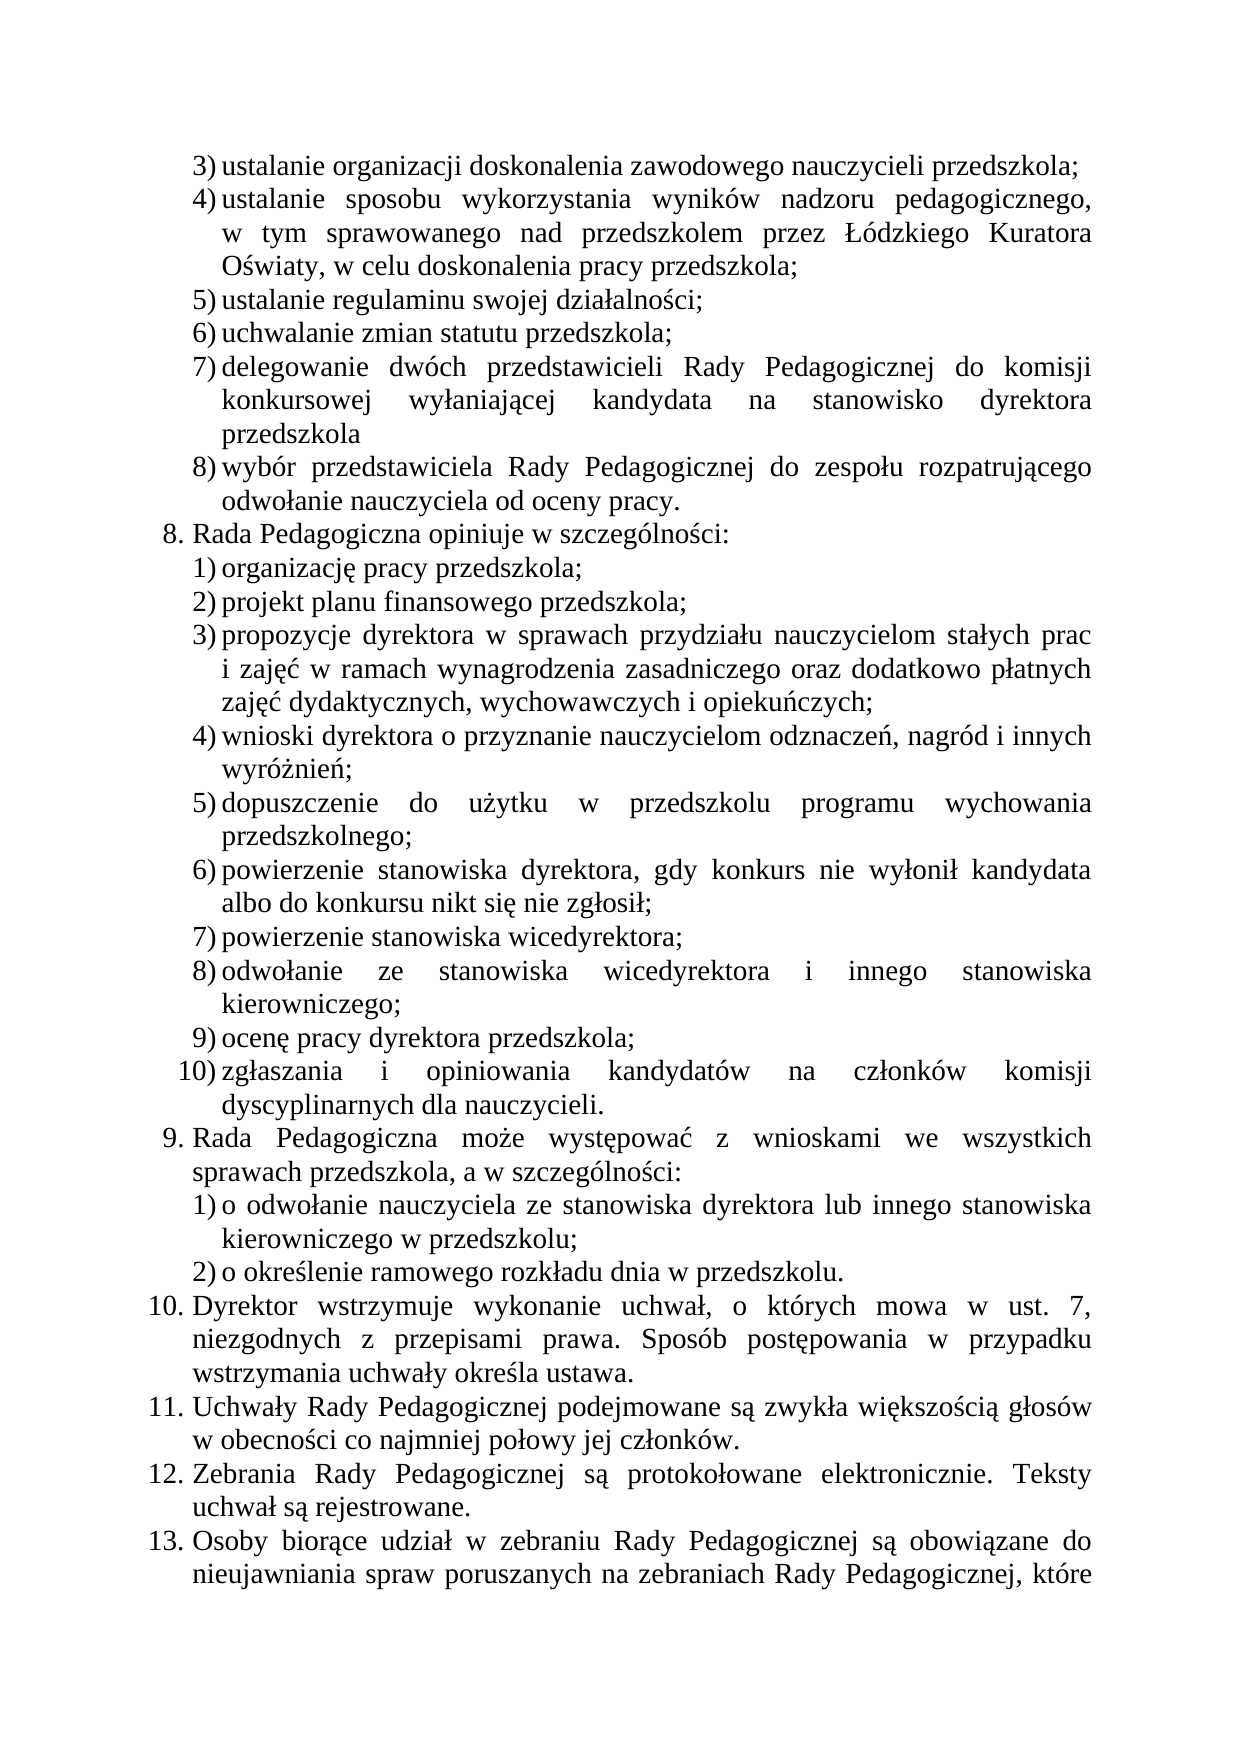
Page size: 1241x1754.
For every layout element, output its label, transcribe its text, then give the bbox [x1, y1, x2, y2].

list zgłaszania i opiniowania kandydatów na członków komisji dyscyplinarnych dla nauczycieli. [177, 1053, 1093, 1120]
list delegowanie dwóch przedstawicieli Rady Pedagogicznej do komisji konkursowej wyłaniającej kandydata na stanowisko dyrektora przedszkola [192, 349, 1093, 449]
list Dyrektor wstrzymuje wykonanie uchwał, o których mowa w ust. 7, niezgodnych z przepisami prawa. Sposób postępowania w przypadku wstrzymania uchwały określa ustawa. [148, 1288, 1093, 1389]
list powierzenie stanowiska wicedyrektora; [192, 919, 1093, 953]
list ustalanie sposobu wykorzystania wyników nadzoru pedagogicznego, w tym sprawowanego nad przedszkolem przez Łódzkiego Kuratora Oświaty, w celu doskonalenia pracy przedszkola; [192, 181, 1093, 282]
list o odwołanie nauczyciela ze stanowiska dyrektora lub innego stanowiska kierowniczego w przedszkolu; [192, 1187, 1093, 1254]
list wybór przedstawiciela Rady Pedagogicznej do zespołu rozpatrującego odwołanie nauczyciela od oceny pracy. [192, 449, 1093, 517]
list Zebrania Rady Pedagogicznej są protokołowane elektronicznie. Teksty uchwał są rejestrowane. [148, 1456, 1093, 1523]
list projekt planu finansowego przedszkola; [192, 584, 1093, 617]
list dopuszczenie do użytku w przedszkolu programu wychowania przedszkolnego; [192, 785, 1093, 852]
list powierzenie stanowiska dyrektora, gdy konkurs nie wyłonił kandydata albo do konkursu nikt się nie zgłosił; [192, 852, 1093, 919]
list ocenę pracy dyrektora przedszkola; [192, 1020, 1093, 1053]
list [148, 1523, 1093, 1590]
list odwołanie ze stanowiska wicedyrektora i innego stanowiska kierowniczego; [192, 953, 1093, 1020]
list Uchwały Rady Pedagogicznej podejmowane są zwykła większością głosów w obecności co najmniej połowy jej członków. [148, 1389, 1093, 1456]
list o określenie ramowego rozkładu dnia w przedszkolu. [192, 1254, 1093, 1288]
list organizację pracy przedszkola; [192, 550, 1093, 584]
list Rada Pedagogiczna opiniuje w szczególności: [162, 517, 1093, 550]
list wnioski dyrektora o przyznanie nauczycielom odznaczeń, nagród i innych wyróżnień; [192, 718, 1093, 785]
list uchwalanie zmian statutu przedszkola; [192, 315, 1093, 349]
list ustalanie organizacji doskonalenia zawodowego nauczycieli przedszkola; [192, 148, 1093, 181]
list ustalanie regulaminu swojej działalności; [192, 282, 1093, 315]
list propozycje dyrektora w sprawach przydziału nauczycielom stałych prac i zajęć w ramach wynagrodzenia zasadniczego oraz dodatkowo płatnych zajęć dydaktycznych, wychowawczych i opiekuńczych; [192, 617, 1093, 718]
list Rada Pedagogiczna może występować z wnioskami we wszystkich sprawach przedszkola, a w szczególności: [162, 1120, 1093, 1187]
